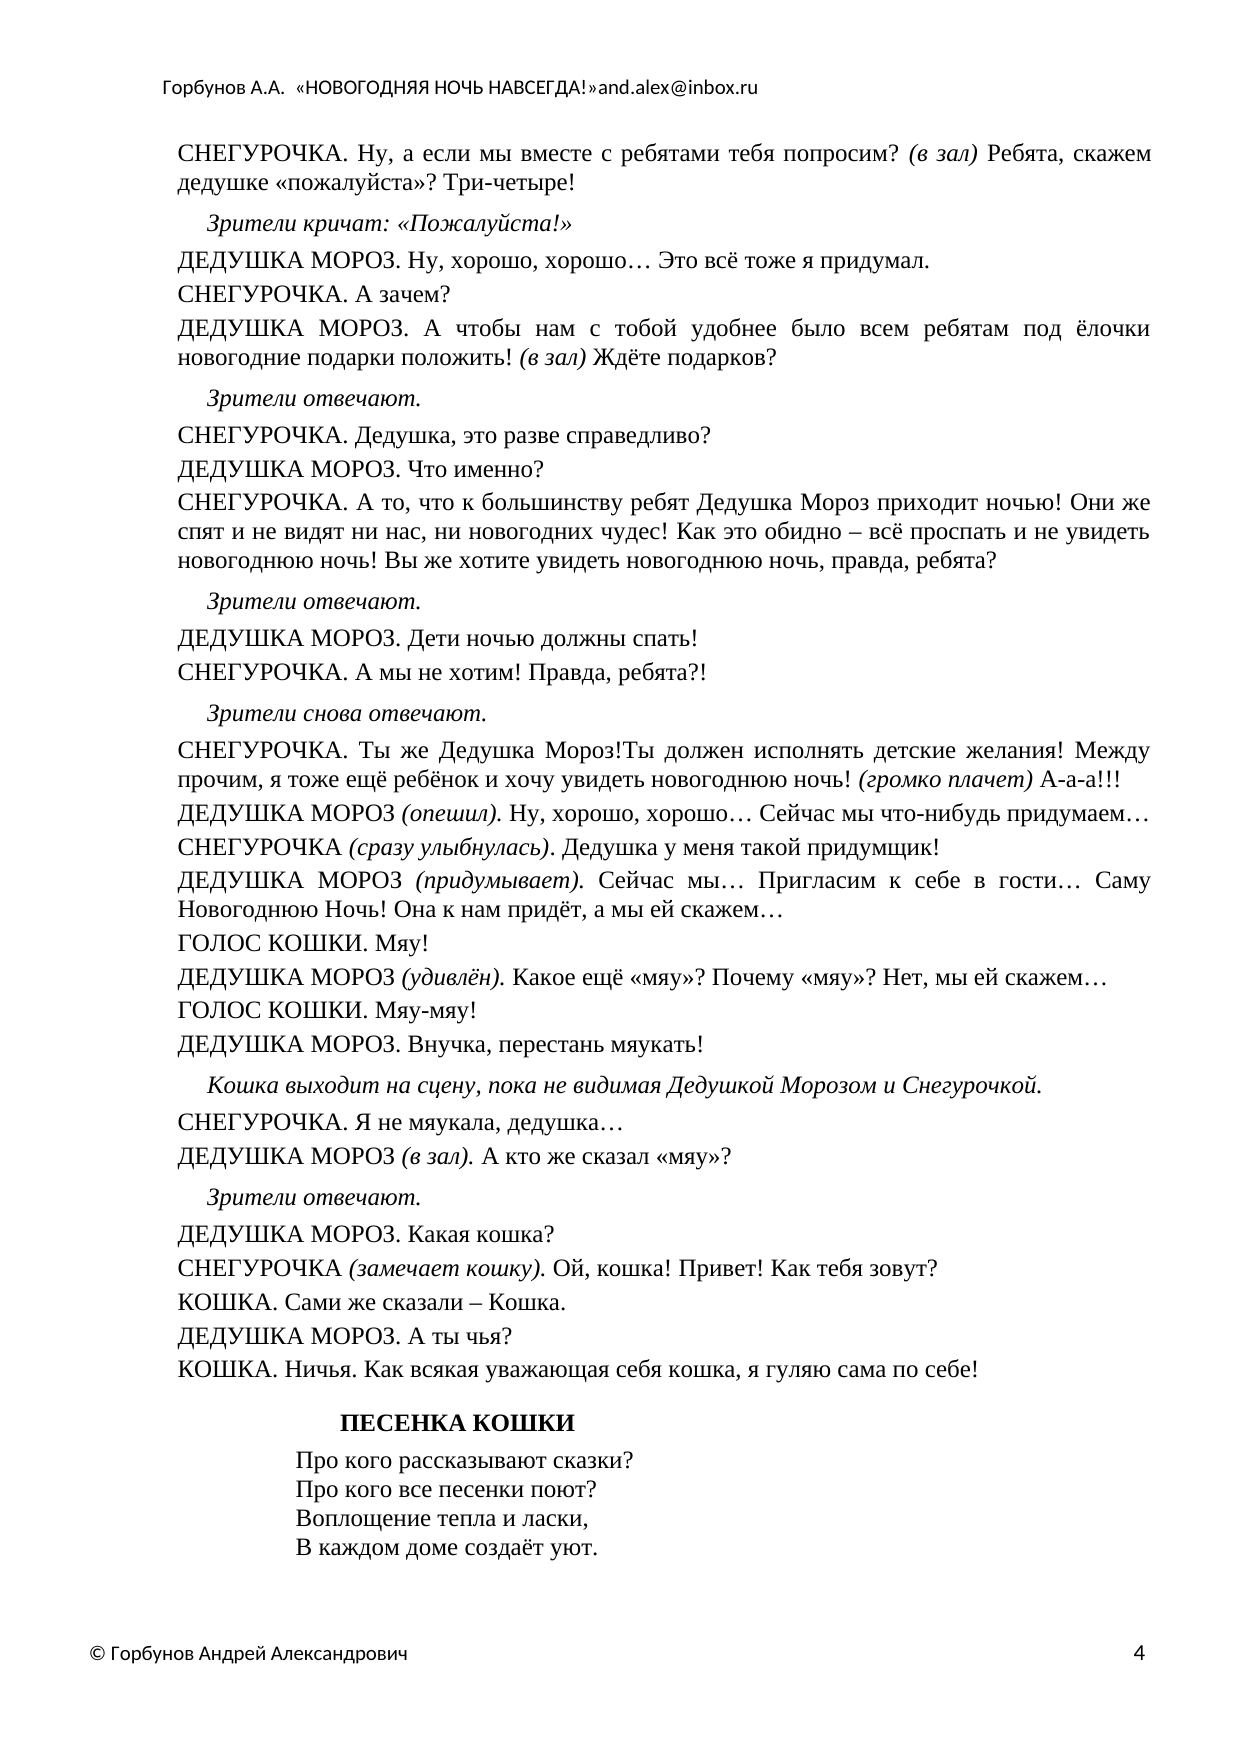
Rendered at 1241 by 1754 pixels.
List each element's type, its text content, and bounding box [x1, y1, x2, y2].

text Про кого рассказывают сказки? [295, 1445, 1152, 1474]
text ДЕДУШКА МОРОЗ (в зал). А кто же сказал «мяу»? [177, 1141, 1152, 1170]
text СНЕГУРОЧКА. Ну, а если мы вместе с ребятами тебя попросим? (в зал) Ребята, скажем дедушке «пожалуйста»? Три-четыре! [177, 138, 1152, 196]
text ДЕДУШКА МОРОЗ. Внучка, перестань мяукать! [177, 1029, 1152, 1058]
text ДЕДУШКА МОРОЗ. Что именно? [177, 454, 1152, 482]
text КОШКА. Ничья. Как всякая уважающая себя кошка, я гуляю сама по себе! [177, 1354, 1152, 1383]
text СНЕГУРОЧКА. Я не мяукала, дедушка… [177, 1107, 1152, 1136]
text СНЕГУРОЧКА. Ты же Дедушка Мороз!Ты должен исполнять детские желания! Между прочим, я тоже ещё ребёнок и хочу увидеть новогоднюю ночь! (громко плачет) А-а-а!!! [177, 735, 1152, 793]
text СНЕГУРОЧКА (сразу улыбнулась). Дедушка у меня такой придумщик! [177, 832, 1152, 860]
text ГОЛОС КОШКИ. Мяу! [177, 928, 1152, 957]
text Воплощение тепла и ласки, [295, 1503, 1152, 1532]
text В каждом доме создаёт уют. [295, 1532, 1152, 1560]
text ДЕДУШКА МОРОЗ. А ты чья? [177, 1321, 1152, 1349]
text Про кого все песенки поют? [295, 1474, 1152, 1503]
text ДЕДУШКА МОРОЗ. Какая кошка? [177, 1219, 1152, 1248]
text ДЕДУШКА МОРОЗ. Ну, хорошо, хорошо… Это всё тоже я придумал. [177, 245, 1152, 274]
text Зрители отвечают. [207, 586, 1152, 615]
text СНЕГУРОЧКА. А то, что к большинству ребят Дедушка Мороз приходит ночью! Они же спят и не видят ни нас, ни новогодних чудес! Как это обидно – всё проспать и не увидеть новогоднюю ночь! Вы же хотите увидеть новогоднюю ночь, правда, ребята? [177, 487, 1152, 574]
text ДЕДУШКА МОРОЗ (опешил). Ну, хорошо, хорошо… Сейчас мы что-нибудь придумаем… [177, 798, 1152, 827]
text Зрители снова отвечают. [207, 698, 1152, 727]
text ГОЛОС КОШКИ. Мяу-мяу! [177, 995, 1152, 1024]
text ПЕСЕНКА КОШКИ [340, 1408, 1152, 1437]
text ДЕДУШКА МОРОЗ (удивлён). Какое ещё «мяу»? Почему «мяу»? Нет, мы ей скажем… [177, 962, 1152, 990]
text Зрители отвечают. [207, 1182, 1152, 1211]
text СНЕГУРОЧКА. Дедушка, это разве справедливо? [177, 420, 1152, 449]
text КОШКА. Сами же сказали – Кошка. [177, 1287, 1152, 1316]
text Зрители отвечают. [207, 383, 1152, 412]
text ДЕДУШКА МОРОЗ. Дети ночью должны спать! [177, 623, 1152, 652]
text ДЕДУШКА МОРОЗ. А чтобы нам с тобой удобнее было всем ребятам под ёлочки новогодние подарки положить! (в зал) Ждёте подарков? [177, 313, 1152, 370]
text СНЕГУРОЧКА. А зачем? [177, 279, 1152, 308]
text Зрители кричат: «Пожалуйста!» [207, 208, 1152, 237]
text Кошка выходит на сцену, пока не видимая Дедушкой Морозом и Снегурочкой. [207, 1070, 1152, 1099]
text СНЕГУРОЧКА (замечает кошку). Ой, кошка! Привет! Как тебя зовут? [177, 1253, 1152, 1282]
text СНЕГУРОЧКА. А мы не хотим! Правда, ребята?! [177, 657, 1152, 686]
text ДЕДУШКА МОРОЗ (придумывает). Сейчас мы… Пригласим к себе в гости… Саму Новогоднюю Ночь! Она к нам придёт, а мы ей скажем… [177, 865, 1152, 923]
